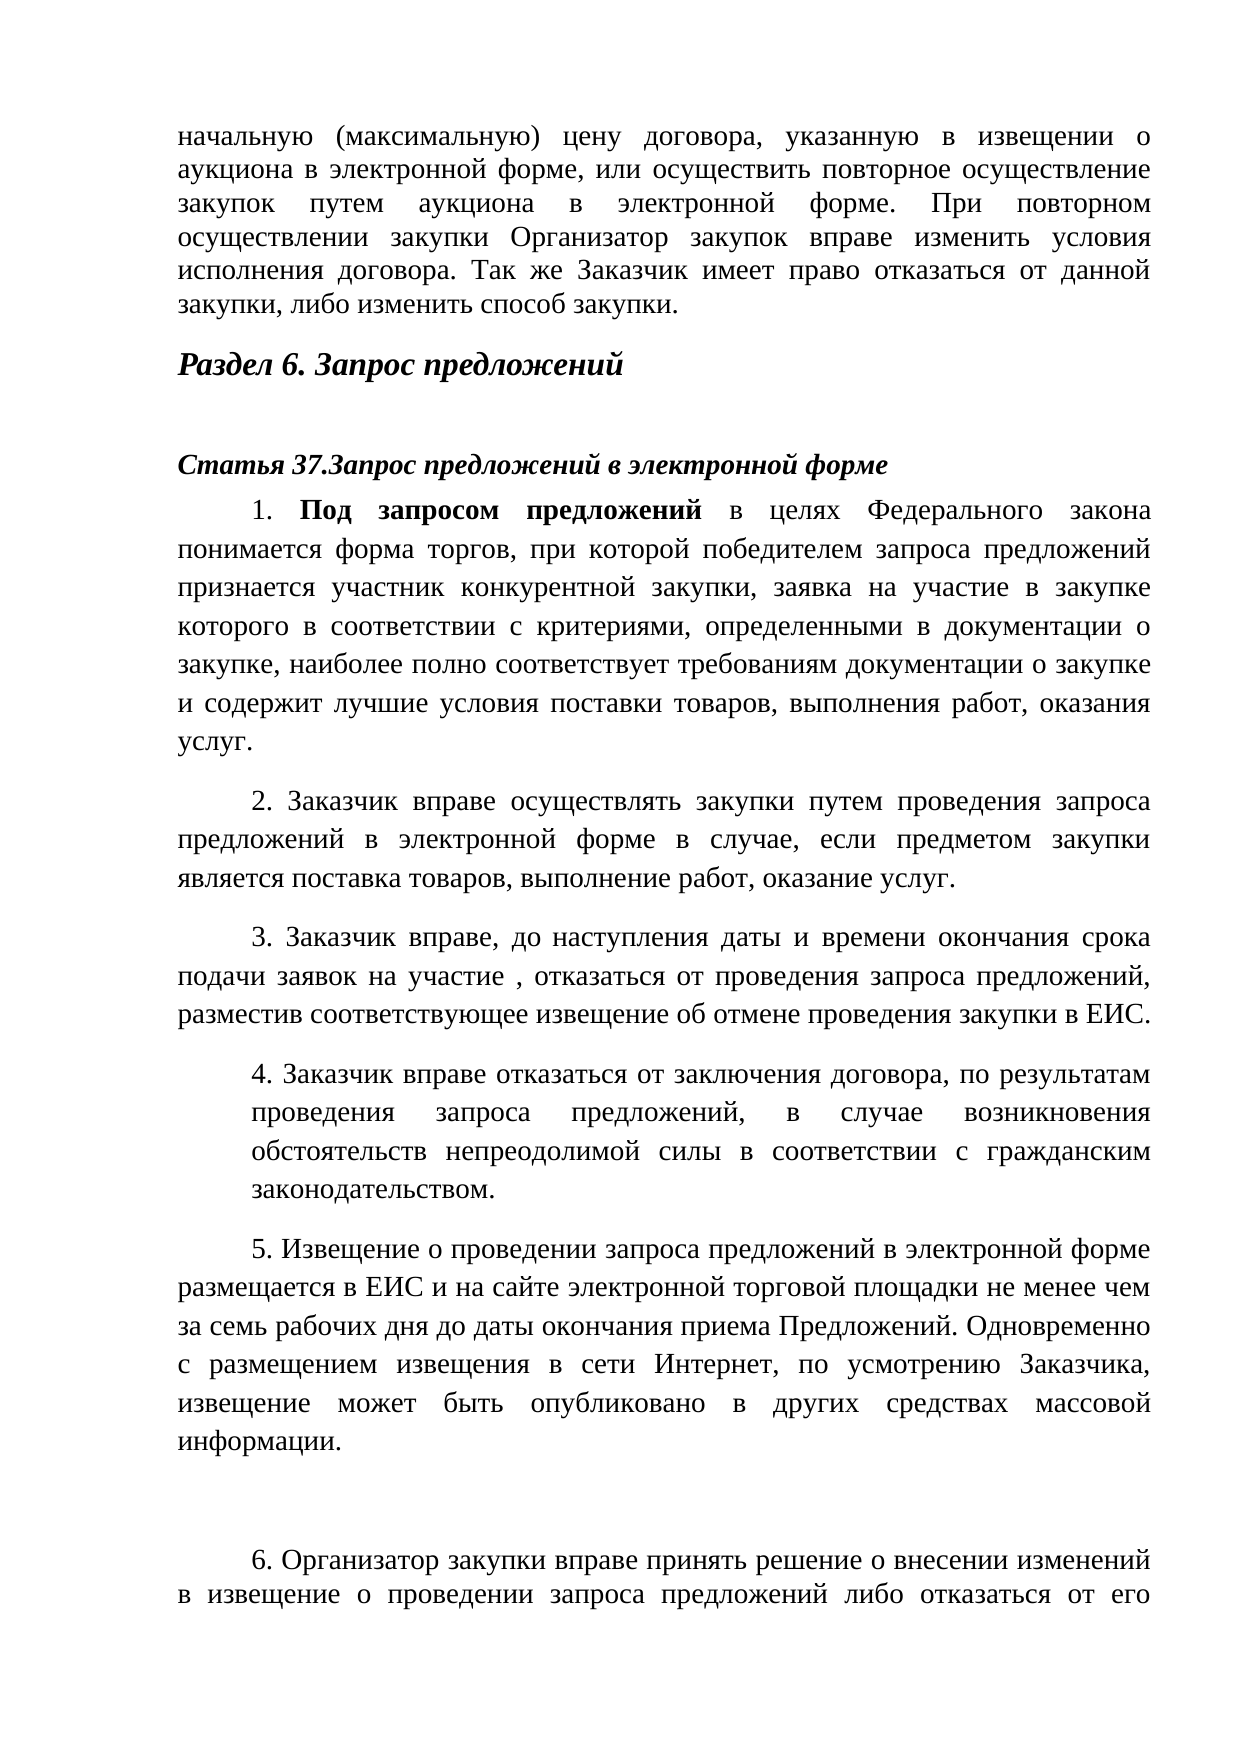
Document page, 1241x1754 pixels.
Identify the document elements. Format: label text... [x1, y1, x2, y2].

text Статья 37.Запрос предложений в электронной форме [177, 447, 1152, 481]
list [177, 1542, 1152, 1609]
text 5. Извещение о проведении запроса предложений в электронной форме размещается в ЕИС и на сайте электронной торговой площадки не менее чем за семь рабочих дня до даты окончания приема Предложений. Одновременно с размещением извещения в сети Интернет, по усмотрению Заказчика, извещение может быть опубликовано в других средствах массовой информации. [177, 1231, 1152, 1457]
subtitle Раздел 6. Запрос предложений [177, 344, 1152, 383]
text 1. Под запросом предложений в целях Федерального закона понимается форма торгов, при которой победителем запроса предложений признается участник конкурентной закупки, заявка на участие в закупке которого в соответствии с критериями, определенными в документации о закупке, наиболее полно соответствует требованиям документации о закупке и содержит лучшие условия поставки товаров, выполнения работ, оказания услуг. [177, 492, 1152, 757]
text 4. Заказчик вправе отказаться от заключения договора, по результатам проведения запроса предложений, в случае возникновения обстоятельств непреодолимой силы в соответствии с гражданским законодательством. [251, 1056, 1152, 1205]
text 3. Заказчик вправе, до наступления даты и времени окончания срока подачи заявок на участие , отказаться от проведения запроса предложений, разместив соответствующее извещение об отмене проведения закупки в ЕИС. [177, 919, 1152, 1030]
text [177, 118, 1152, 319]
text 2. Заказчик вправе осуществлять закупки путем проведения запроса предложений в электронной форме в случае, если предметом закупки является поставка товаров, выполнение работ, оказание услуг. [177, 783, 1152, 893]
